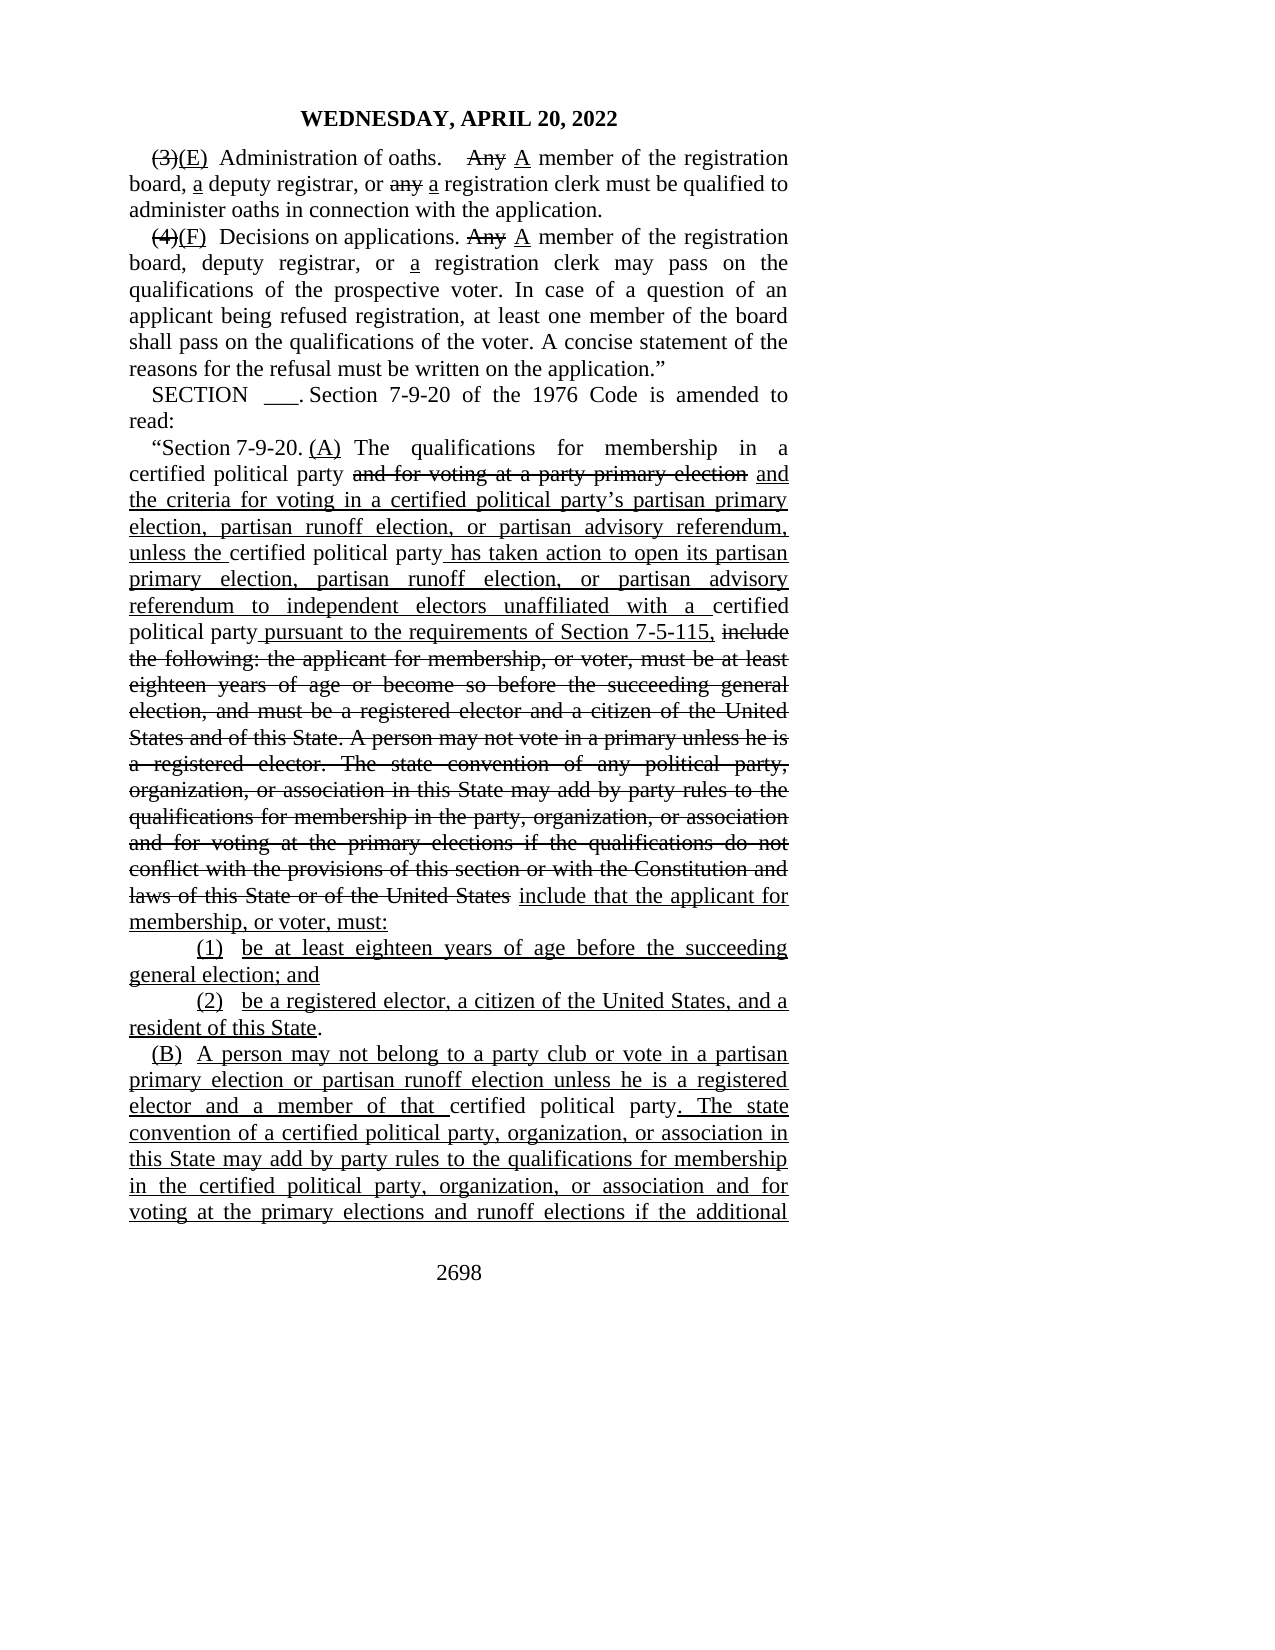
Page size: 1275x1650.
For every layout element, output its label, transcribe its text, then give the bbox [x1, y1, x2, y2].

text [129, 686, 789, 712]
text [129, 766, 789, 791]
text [129, 1196, 789, 1221]
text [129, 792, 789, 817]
text (3)(E) Administration of oaths. Any A member of the registration board, a deputy registrar, or any a registration clerk must be qualified to administer oaths in connection with the application. [129, 144, 789, 223]
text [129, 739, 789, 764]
text SECTION ___. Section 7-9-20 of the 1976 Code is amended to read: [129, 381, 789, 434]
text (1) be at least eighteen years of age before the succeeding general election; and [129, 934, 789, 987]
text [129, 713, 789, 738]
text (4)(F) Decisions on applications. Any A member of the registration board, deputy registrar, or a registration clerk may pass on the qualifications of the prospective voter. In case of a question of an applicant being refused registration, at least one member of the board shall pass on the qualifications of the voter. A concise statement of the reasons for the refusal must be written on the application.” [129, 223, 789, 381]
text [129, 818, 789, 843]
text (2) be a registered elector, a citizen of the United States, and a resident of this State. [129, 987, 789, 1040]
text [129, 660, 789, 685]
